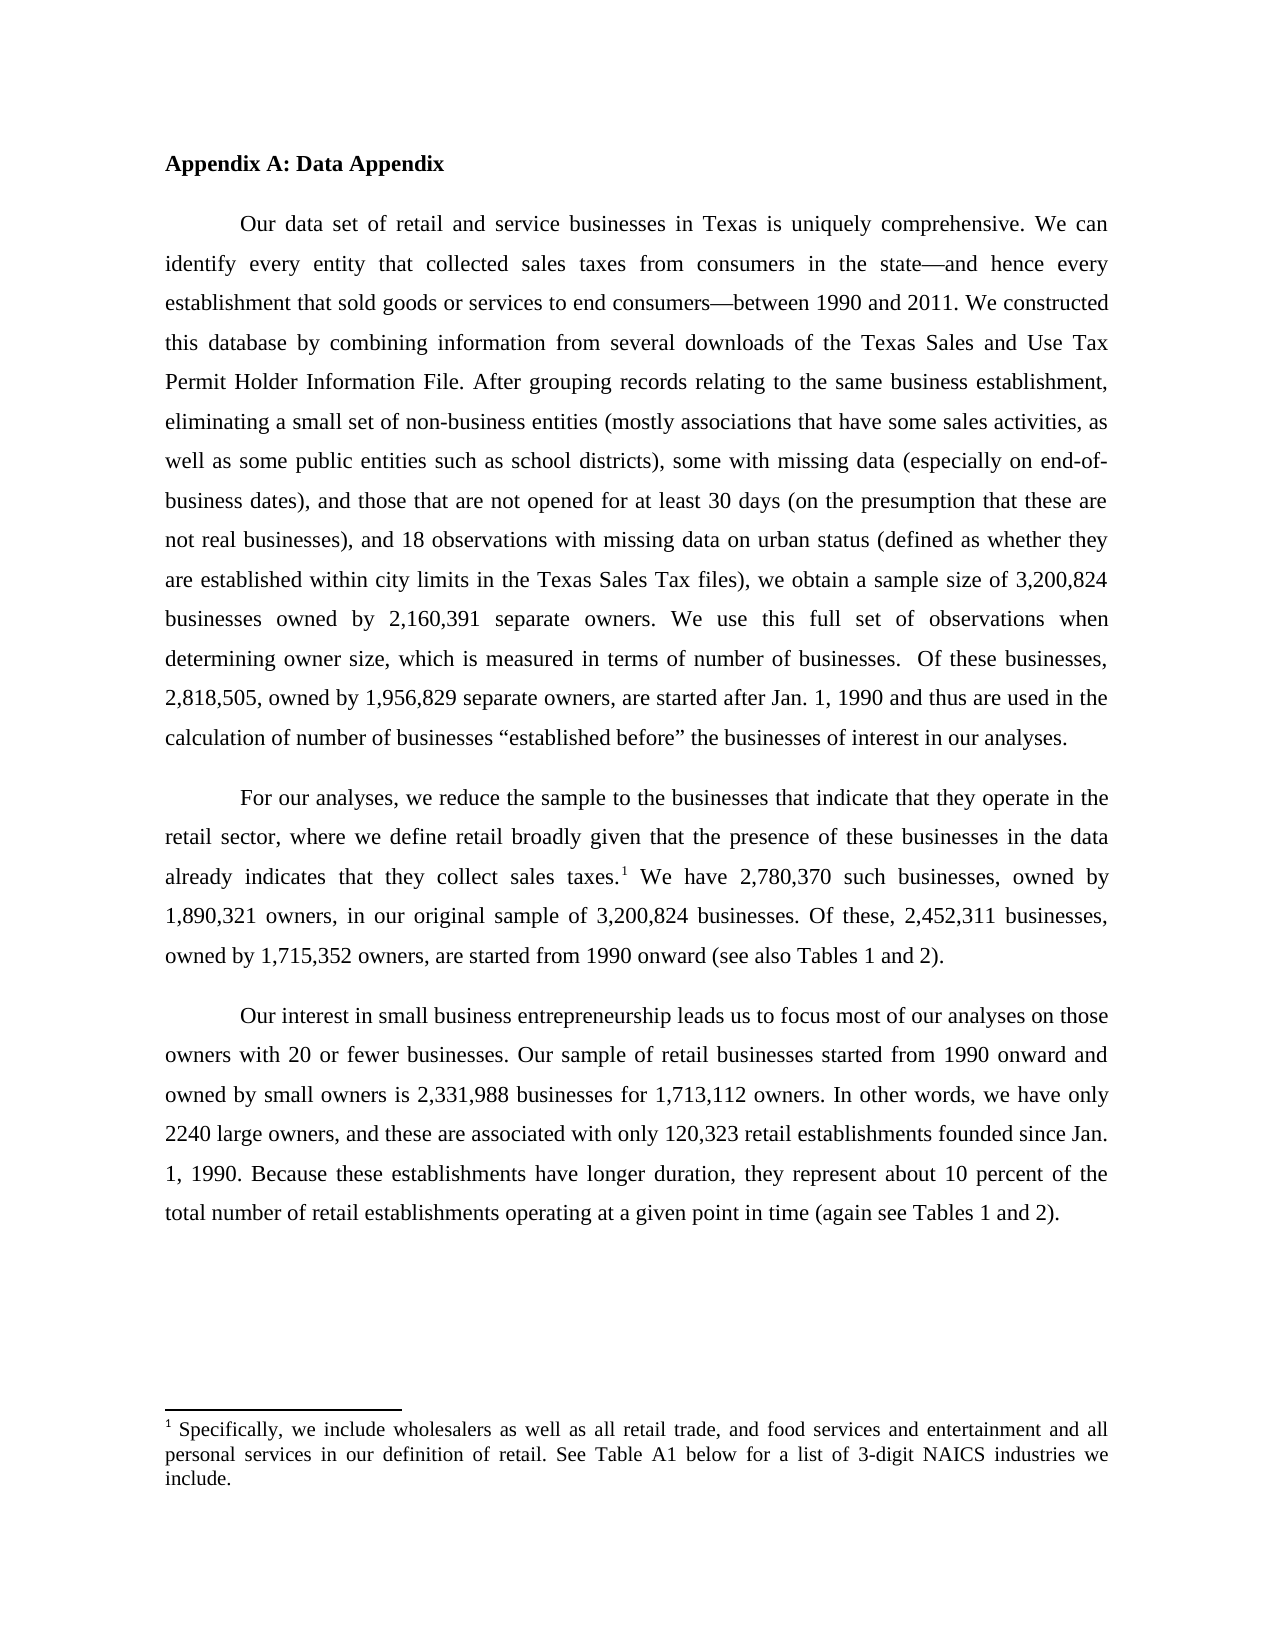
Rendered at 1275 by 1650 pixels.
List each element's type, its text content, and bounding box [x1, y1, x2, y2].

text Our interest in small business entrepreneurship leads us to focus most of our analyses on those owners with 20 or fewer businesses. Our sample of retail businesses started from 1990 onward and owned by small owners is 2,331,988 businesses for 1,713,112 owners. In other words, we have only 2240 large owners, and these are associated with only 120,323 retail establishments founded since Jan. 1, 1990. Because these establishments have longer duration, they represent about 10 percent of the total number of retail establishments operating at a given point in time (again see Tables 1 and 2). [165, 1002, 1110, 1226]
text Appendix A: Data Appendix [165, 150, 1110, 176]
text Our data set of retail and service businesses in Texas is uniquely comprehensive. We can identify every entity that collected sales taxes from consumers in the state—and hence every establishment that sold goods or services to end consumers—between 1990 and 2011. We constructed this database by combining information from several downloads of the Texas Sales and Use Tax Permit Holder Information File. After grouping records relating to the same business establishment, eliminating a small set of non-business entities (mostly associations that have some sales activities, as well as some public entities such as school districts), some with missing data (especially on end-of-business dates), and those that are not opened for at least 30 days (on the presumption that these are not real businesses), and 18 observations with missing data on urban status (defined as whether they are established within city limits in the Texas Sales Tax files), we obtain a sample size of 3,200,824 businesses owned by 2,160,391 separate owners. We use this full set of observations when determining owner size, which is measured in terms of number of businesses. Of these businesses, 2,818,505, owned by 1,956,829 separate owners, are started after Jan. 1, 1990 and thus are used in the calculation of number of businesses “established before” the businesses of interest in our analyses. [165, 210, 1110, 750]
text For our analyses, we reduce the sample to the businesses that indicate that they operate in the retail sector, where we define retail broadly given that the presence of these businesses in the data already indicates that they collect sales taxes. We have 2,780,370 such businesses, owned by 1,890,321 owners, in our original sample of 3,200,824 businesses. Of these, 2,452,311 businesses, owned by 1,715,352 owners, are started from 1990 onward (see also Tables 1 and 2). [165, 784, 1110, 968]
